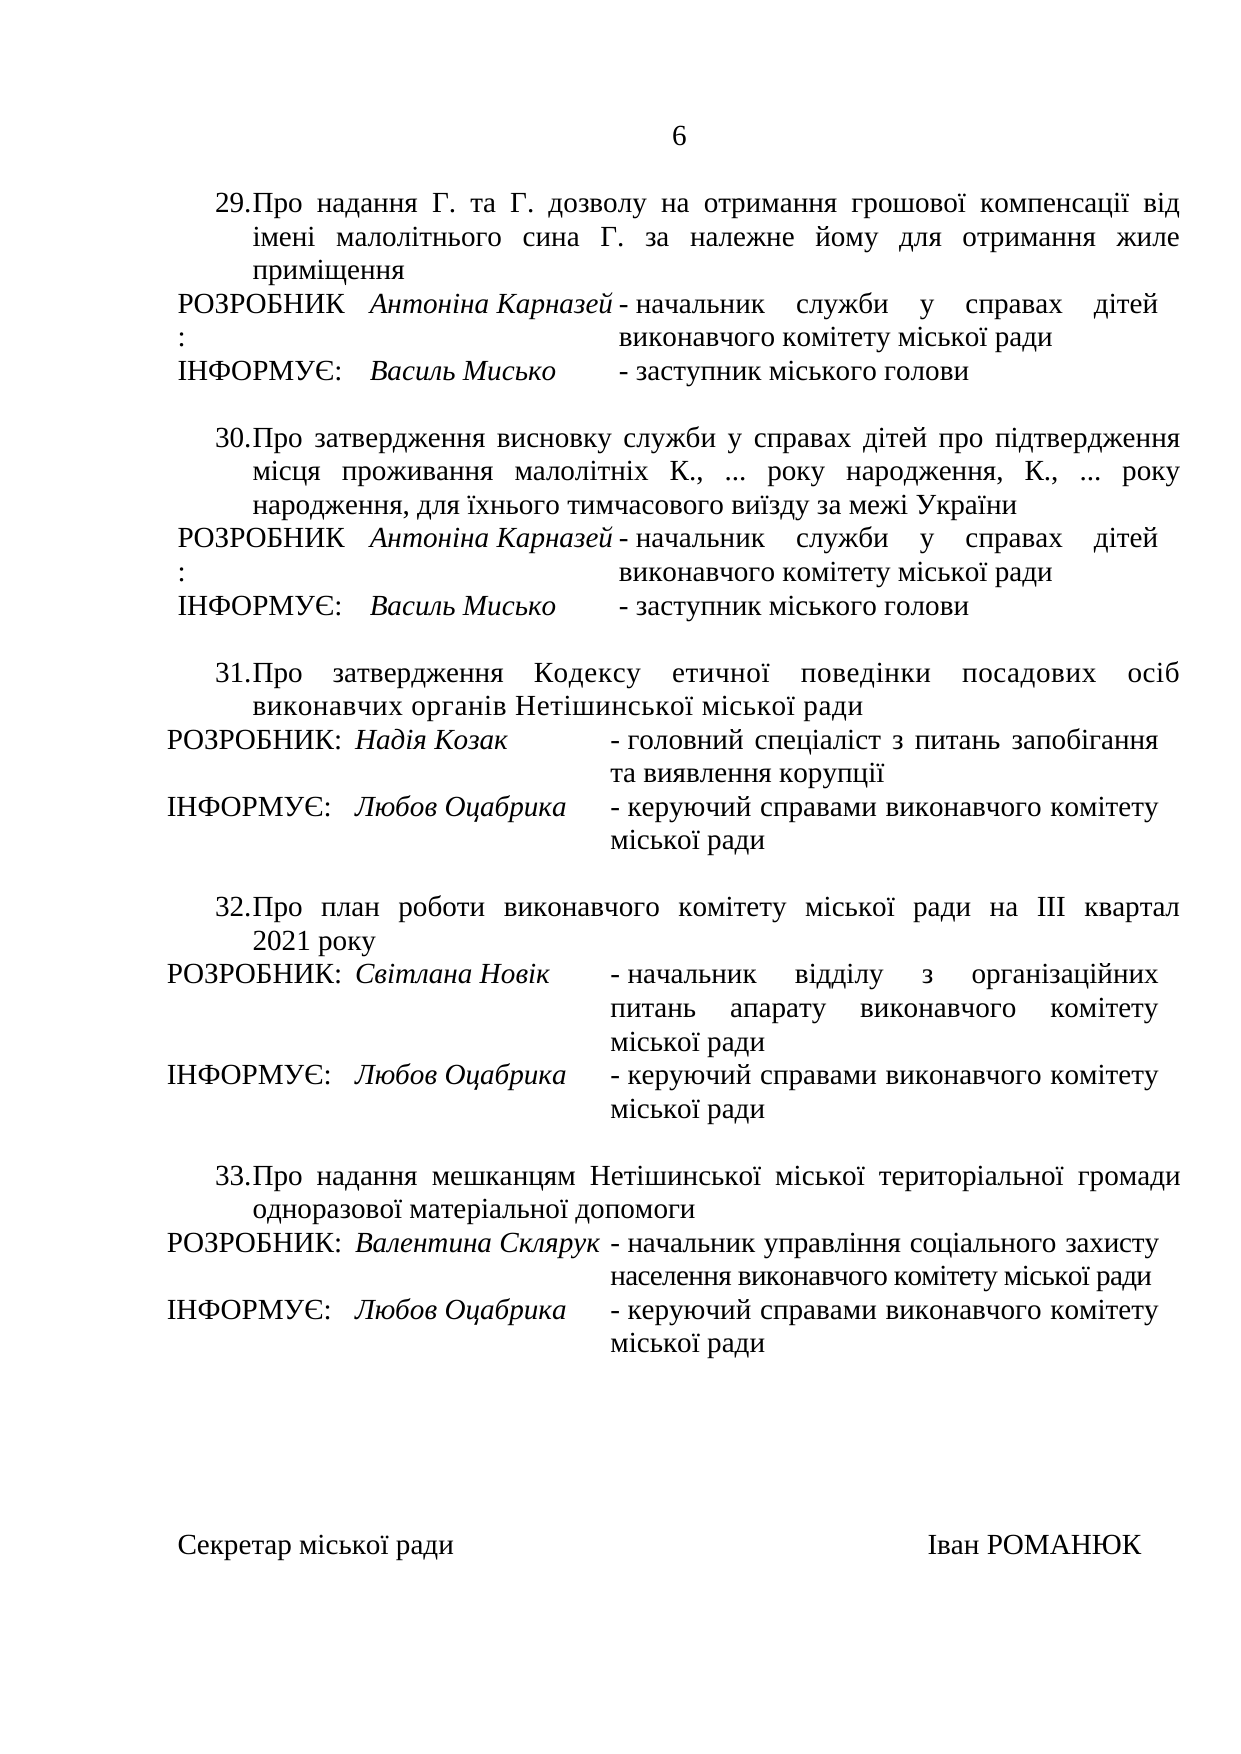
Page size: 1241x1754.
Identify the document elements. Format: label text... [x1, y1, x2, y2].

table_header - головний спеціаліст з питань запобігання та виявлення корупції [607, 722, 1170, 789]
table_cell Любов Оцабрика [354, 789, 607, 856]
subtitle Секретар міської ради Іван РОМАНЮК [177, 1527, 1181, 1560]
table_cell ІНФОРМУЄ: [155, 1057, 353, 1124]
subtitle Про надання мешканцям Нетішинської міської територіальної громади одноразової матеріальної допомоги [215, 1158, 1181, 1225]
table_cell - керуючий справами виконавчого комітету міської ради [607, 1057, 1170, 1124]
table_header Надія Козак [354, 722, 607, 789]
table_cell - керуючий справами виконавчого комітету міської ради [607, 1292, 1170, 1359]
table_header РОЗРОБНИК: [155, 722, 353, 789]
subtitle 6 [177, 118, 1181, 152]
table_header - начальник управління соціального захисту населення виконавчого комітету міської ради [607, 1225, 1170, 1292]
table_cell Любов Оцабрика [354, 1292, 607, 1359]
subtitle Про затвердження Кодексу етичної поведінки посадових осіб виконавчих органів Нетішинської міської ради [215, 655, 1181, 722]
table_header - начальник відділу з організаційних питань апарату виконавчого комітету міської ради [607, 957, 1170, 1057]
table_cell Любов Оцабрика [354, 1057, 607, 1124]
table_header РОЗРОБНИК: [155, 1225, 353, 1292]
table_header РОЗРОБНИК: [166, 286, 364, 353]
table_header Антоніна Карназей [364, 521, 616, 588]
table_cell Василь Мисько [364, 353, 616, 386]
table_header - начальник служби у справах дітей виконавчого комітету міської ради [616, 521, 1170, 588]
table_header Валентина Склярук [354, 1225, 607, 1292]
table_cell Василь Мисько [364, 588, 616, 621]
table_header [616, 286, 1170, 353]
table_header РОЗРОБНИК: [166, 521, 364, 588]
table_cell ІНФОРМУЄ: [155, 789, 353, 856]
table_cell - керуючий справами виконавчого комітету міської ради [607, 789, 1170, 856]
subtitle Про план роботи виконавчого комітету міської ради на ІІІ квартал 2021 року [215, 889, 1181, 957]
table_cell ІНФОРМУЄ: [166, 588, 364, 621]
table_header РОЗРОБНИК: [155, 957, 353, 1057]
table_cell - заступник міського голови [616, 588, 1170, 621]
table_header Світлана Новік [354, 957, 607, 1057]
table_header Антоніна Карназей [364, 286, 616, 353]
table_cell - заступник міського голови [616, 353, 1170, 386]
subtitle Про надання Г. та Г. дозволу на отримання грошової компенсації від імені малолітнього сина Г. за належне йому для отримання жиле приміщення [215, 185, 1181, 286]
subtitle Про затвердження висновку служби у справах дітей про підтвердження місця проживання малолітніх К., ... року народження, К., ... року народження, для їхнього тимчасового виїзду за межі України [215, 420, 1181, 521]
table_cell ІНФОРМУЄ: [166, 353, 364, 386]
table_cell ІНФОРМУЄ: [155, 1292, 353, 1359]
